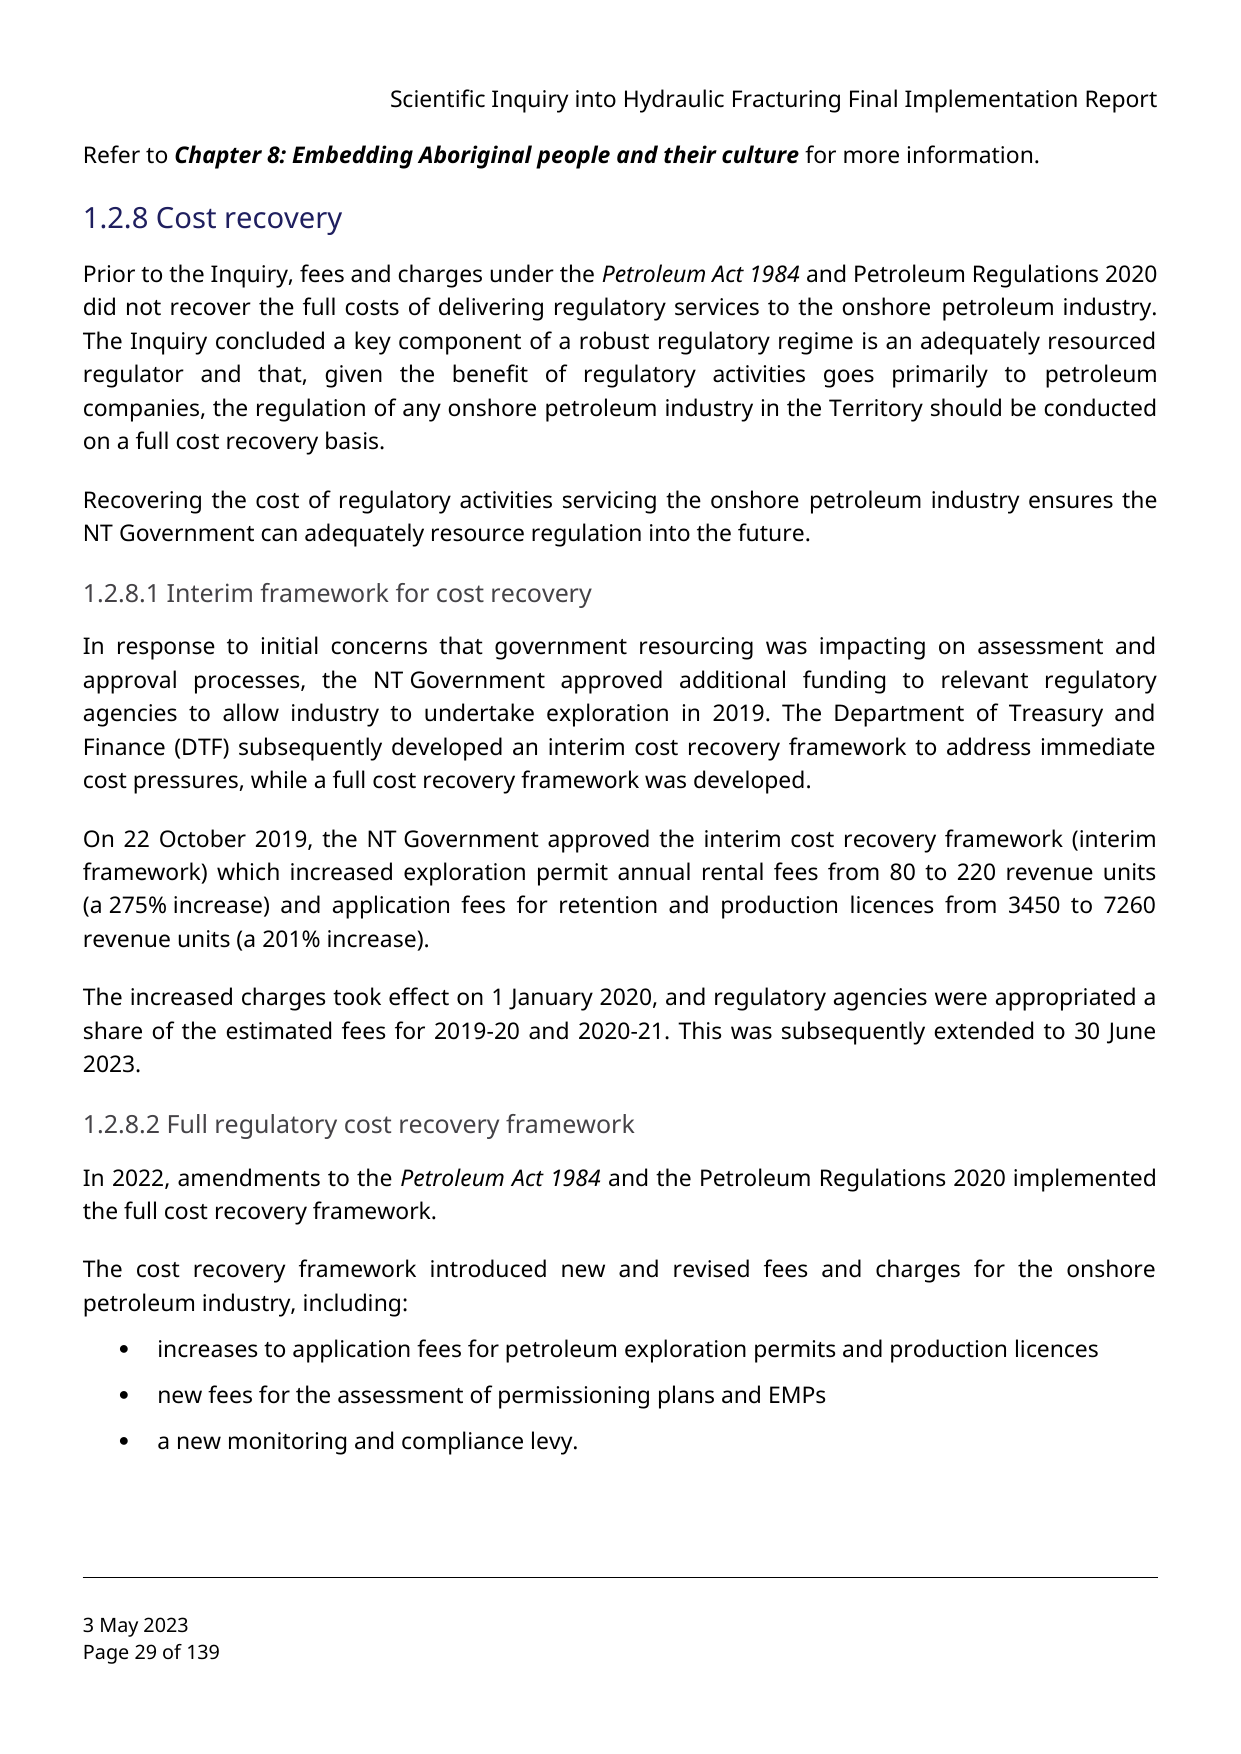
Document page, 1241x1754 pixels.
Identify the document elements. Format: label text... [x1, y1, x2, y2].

text The cost recovery framework introduced new and revised fees and charges for the onshore petroleum industry, including: [83, 1253, 1157, 1318]
text In response to initial concerns that government resourcing was impacting on assessment and approval processes, the NT Government approved additional funding to relevant regulatory agencies to allow industry to undertake exploration in 2019. The Department of Treasury and Finance (DTF) subsequently developed an interim cost recovery framework to address immediate cost pressures, while a full cost recovery framework was developed. [83, 630, 1157, 795]
text The increased charges took effect on 1 January 2020, and regulatory agencies were appropriated a share of the estimated fees for 2019-20 and 2020-21. This was subsequently extended to 30 June 2023. [83, 981, 1157, 1079]
text On 22 October 2019, the NT Government approved the interim cost recovery framework (interim framework) which increased exploration permit annual rental fees from 80 to 220 revenue units (a 275% increase) and application fees for retention and production licences from 3450 to 7260 revenue units (a 201% increase). [83, 822, 1157, 954]
list a new monitoring and compliance levy. [120, 1424, 1157, 1456]
text In 2022, amendments to the Petroleum Act 1984 and the Petroleum Regulations 2020 implemented the full cost recovery framework. [83, 1161, 1157, 1226]
list new fees for the assessment of permissioning plans and EMPs [120, 1379, 1157, 1410]
text Refer to Chapter 8: Embedding Aboriginal people and their culture for more information. [83, 139, 1157, 170]
subtitle 1.2.8.1 Interim framework for cost recovery [83, 575, 1157, 609]
text Recovering the cost of regulatory activities servicing the onshore petroleum industry ensures the NT Government can adequately resource regulation into the future. [83, 483, 1157, 548]
subtitle 1.2.8.2 Full regulatory cost recovery framework [83, 1107, 1157, 1141]
list increases to application fees for petroleum exploration permits and production licences [120, 1333, 1157, 1364]
text Prior to the Inquiry, fees and charges under the Petroleum Act 1984 and Petroleum Regulations 2020 did not recover the full costs of delivering regulatory services to the onshore petroleum industry. The Inquiry concluded a key component of a robust regulatory regime is an adequately resourced regulator and that, given the benefit of regulatory activities goes primarily to petroleum companies, the regulation of any onshore petroleum industry in the Territory should be conducted on a full cost recovery basis. [83, 258, 1157, 456]
subtitle 1.2.8 Cost recovery [83, 197, 1157, 237]
